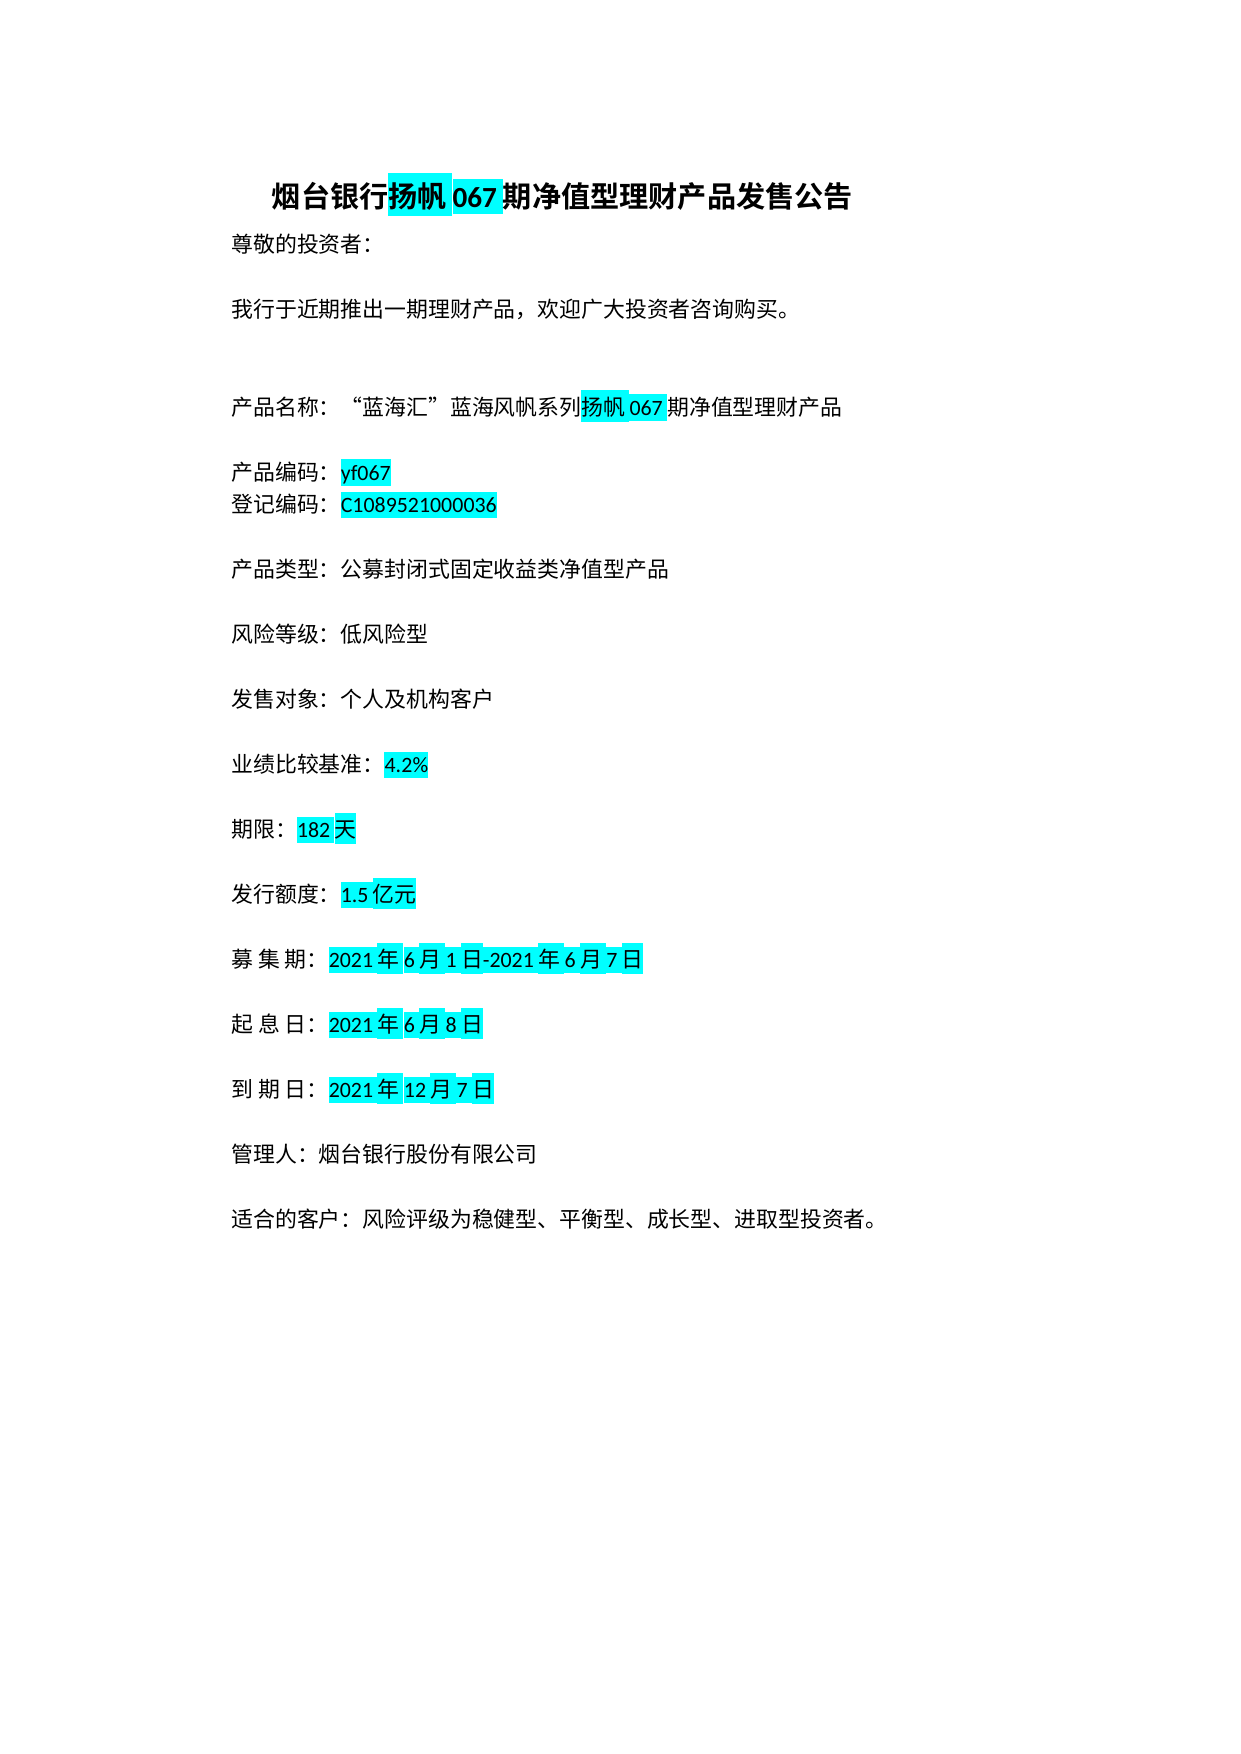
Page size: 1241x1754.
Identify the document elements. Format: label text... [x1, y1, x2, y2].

text 我行于近期推出一期理财产品，欢迎广大投资者咨询购买。 [187, 292, 1053, 324]
text 发售对象：个人及机构客户 [187, 682, 1053, 714]
text 业绩比较基准：4.2% [187, 747, 1053, 779]
text 适合的客户：风险评级为稳健型、平衡型、成长型、进取型投资者。 [187, 1202, 1053, 1234]
text 产品名称：“蓝海汇”蓝海风帆系列扬帆067期净值型理财产品 [187, 389, 1053, 422]
text 募 集 期：2021年6月1日-2021年6月7日 [187, 942, 1053, 974]
text 登记编码：C1089521000036 [187, 487, 1053, 519]
text 产品类型：公募封闭式固定收益类净值型产品 [187, 552, 1053, 584]
text 发行额度：1.5亿元 [187, 877, 1053, 909]
text 风险等级：低风险型 [187, 617, 1053, 649]
text 尊敬的投资者： [187, 227, 1053, 259]
text 起 息 日：2021年6月8日 [187, 1007, 1053, 1039]
text 期限：182天 [187, 812, 1053, 844]
text 管理人：烟台银行股份有限公司 [187, 1137, 1053, 1169]
text 产品编码：yf067 [187, 454, 1053, 487]
text 烟台银行扬帆067期净值型理财产品发售公告 [187, 162, 1053, 227]
text 到 期 日：2021年12月7日 [187, 1072, 1053, 1104]
